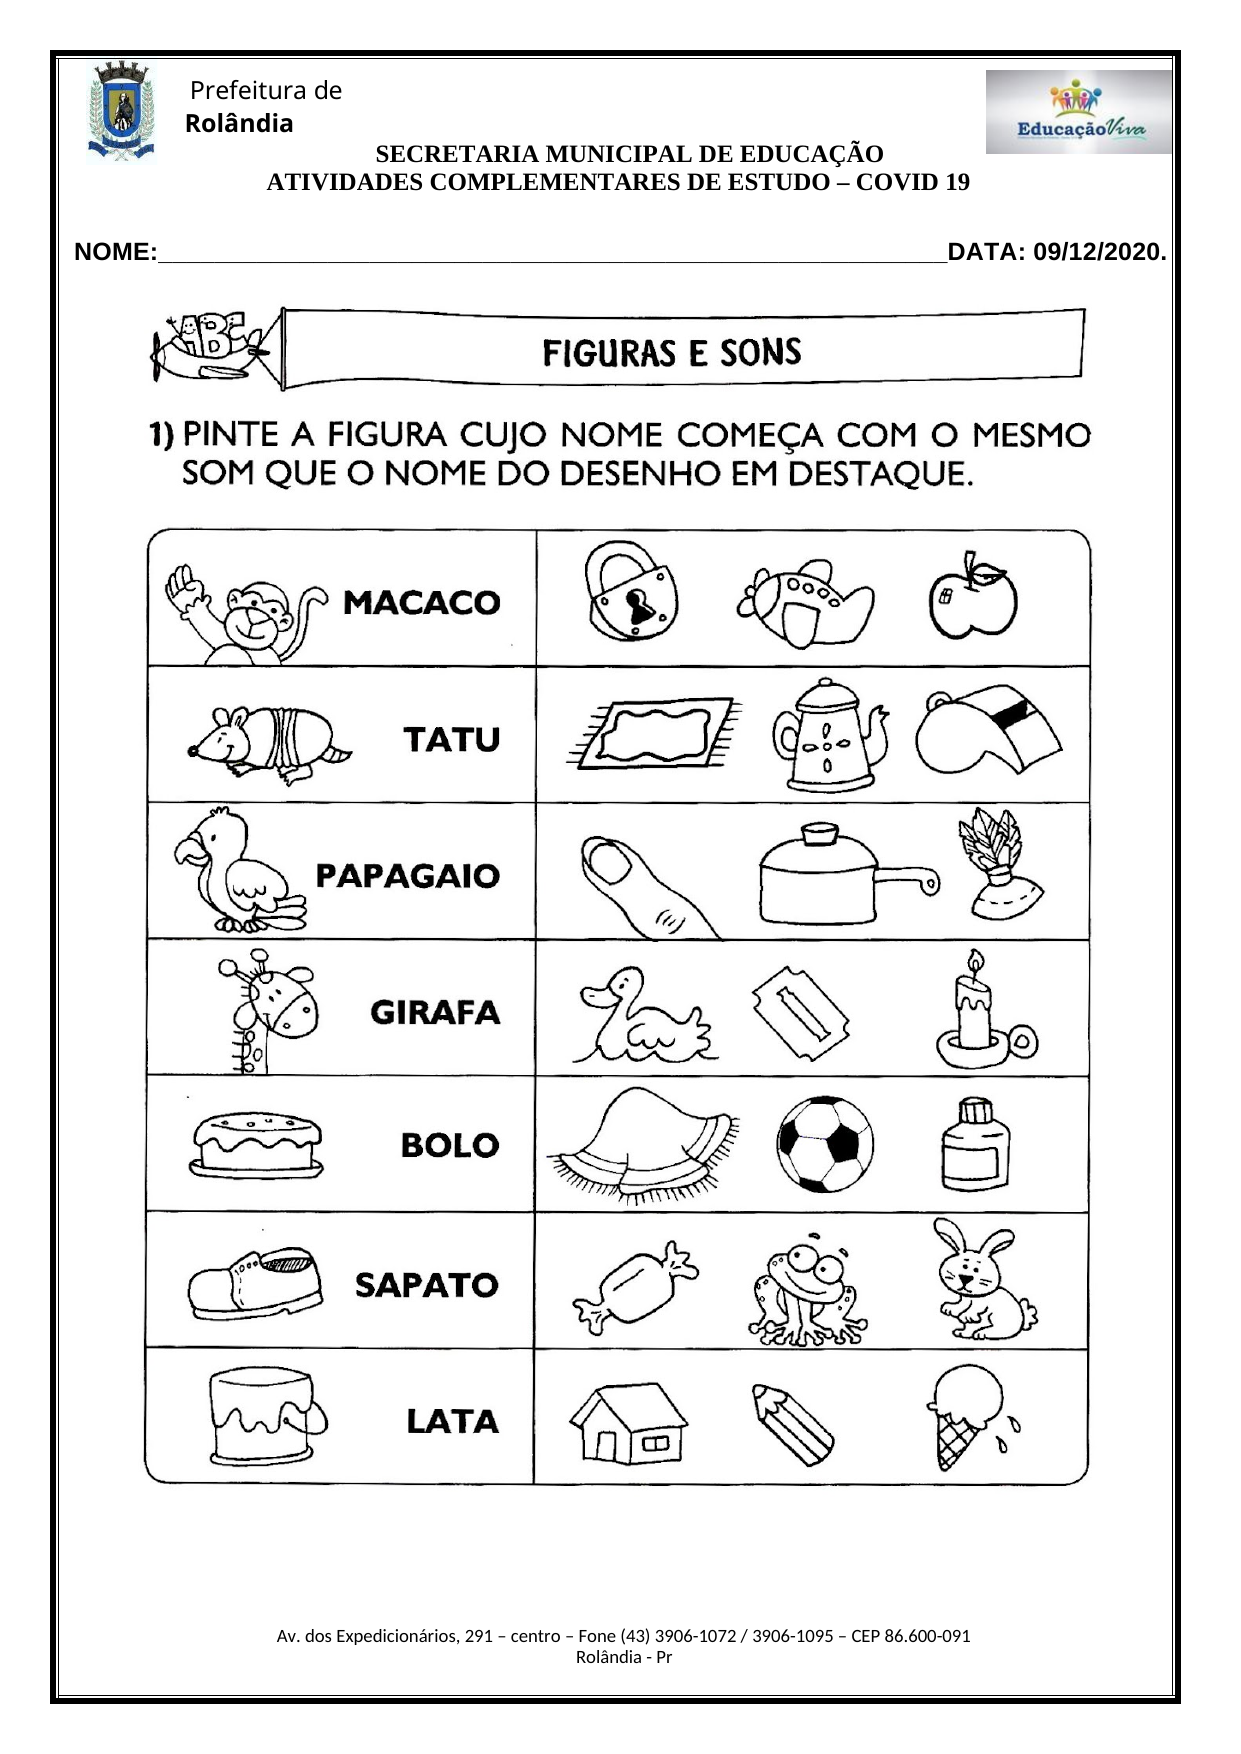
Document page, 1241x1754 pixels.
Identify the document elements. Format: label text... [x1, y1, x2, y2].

picture [106, 280, 1140, 1534]
picture [86, 59, 158, 165]
text NOME:________________________________________________________DATA: 09/12/2020. [74, 237, 1172, 266]
picture [986, 70, 1172, 154]
